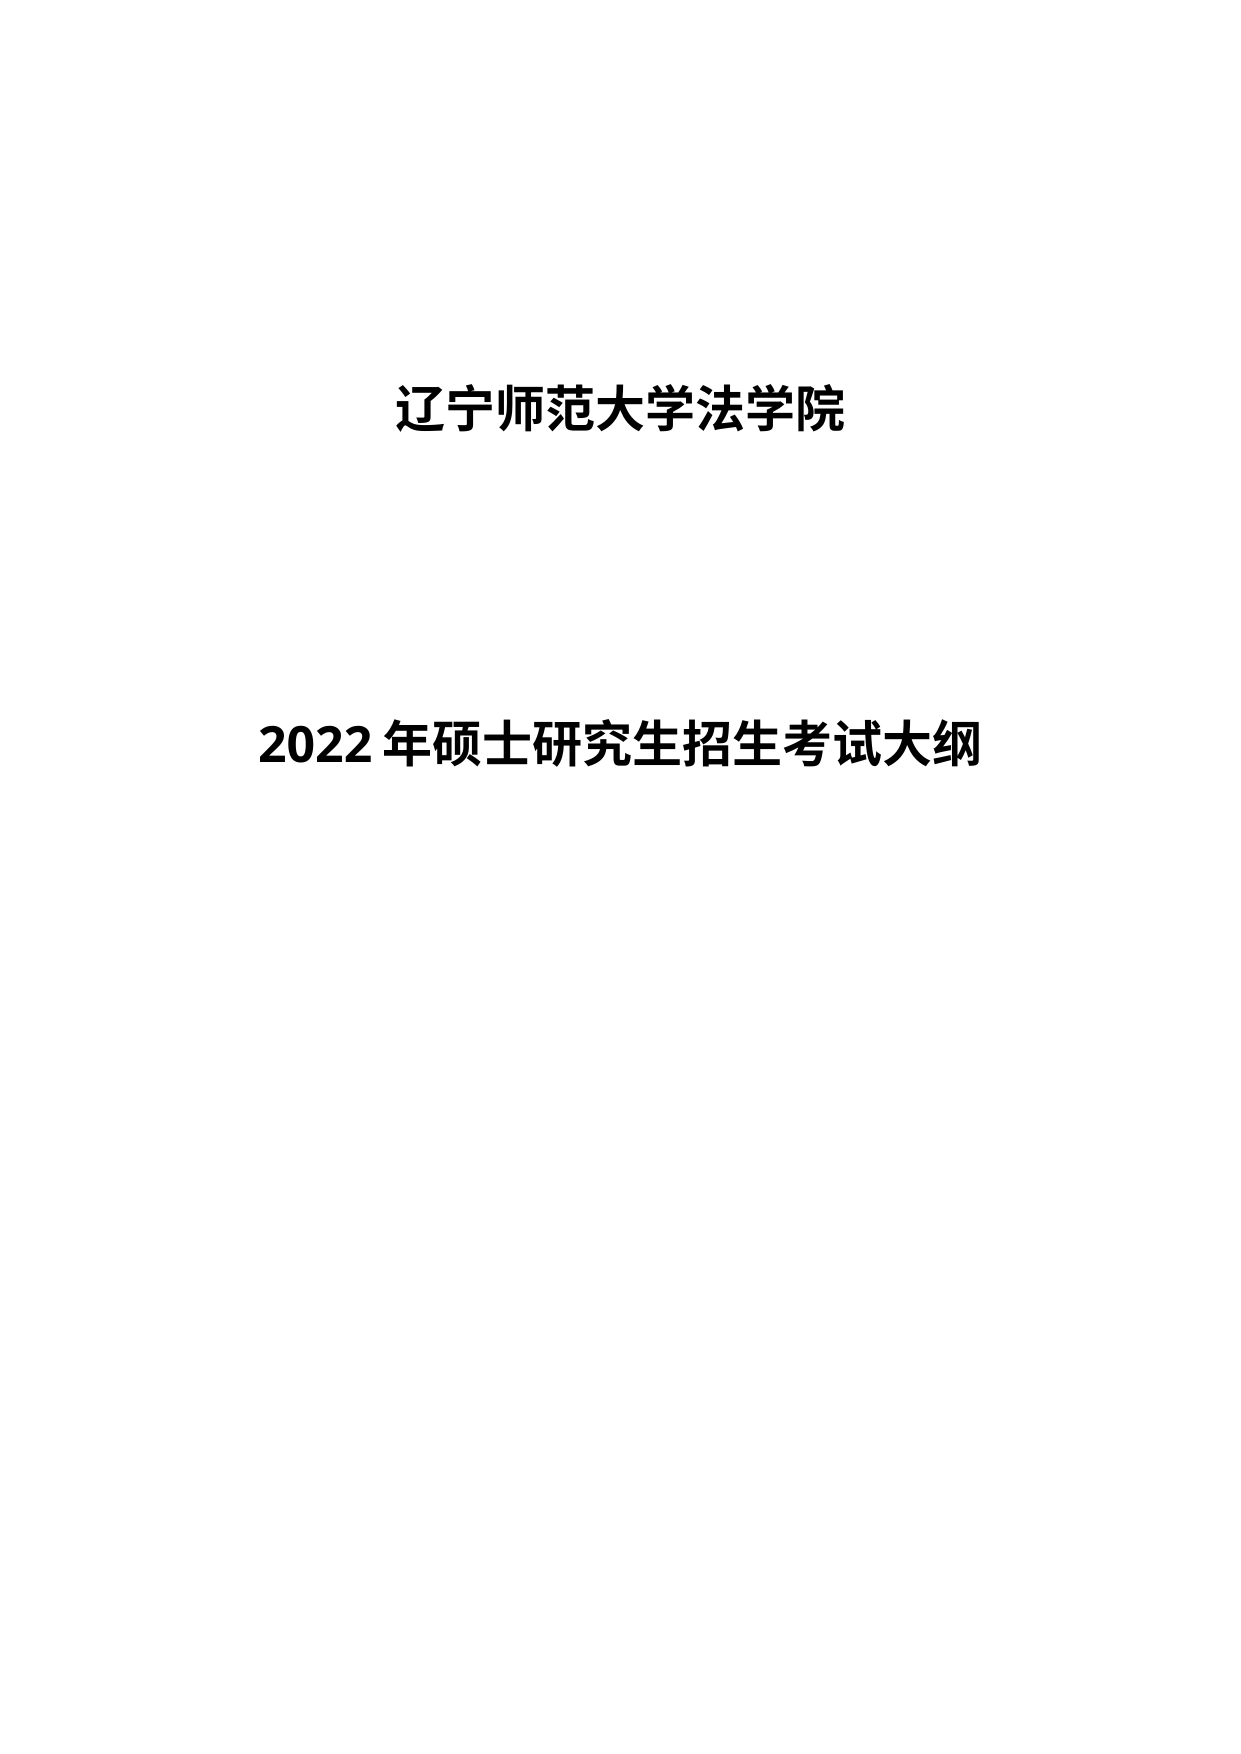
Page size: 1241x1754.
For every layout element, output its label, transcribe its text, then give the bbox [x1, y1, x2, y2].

text 2022年硕士研究生招生考试大纲 [187, 692, 1053, 790]
text 辽宁师范大学法学院 [187, 357, 1053, 454]
